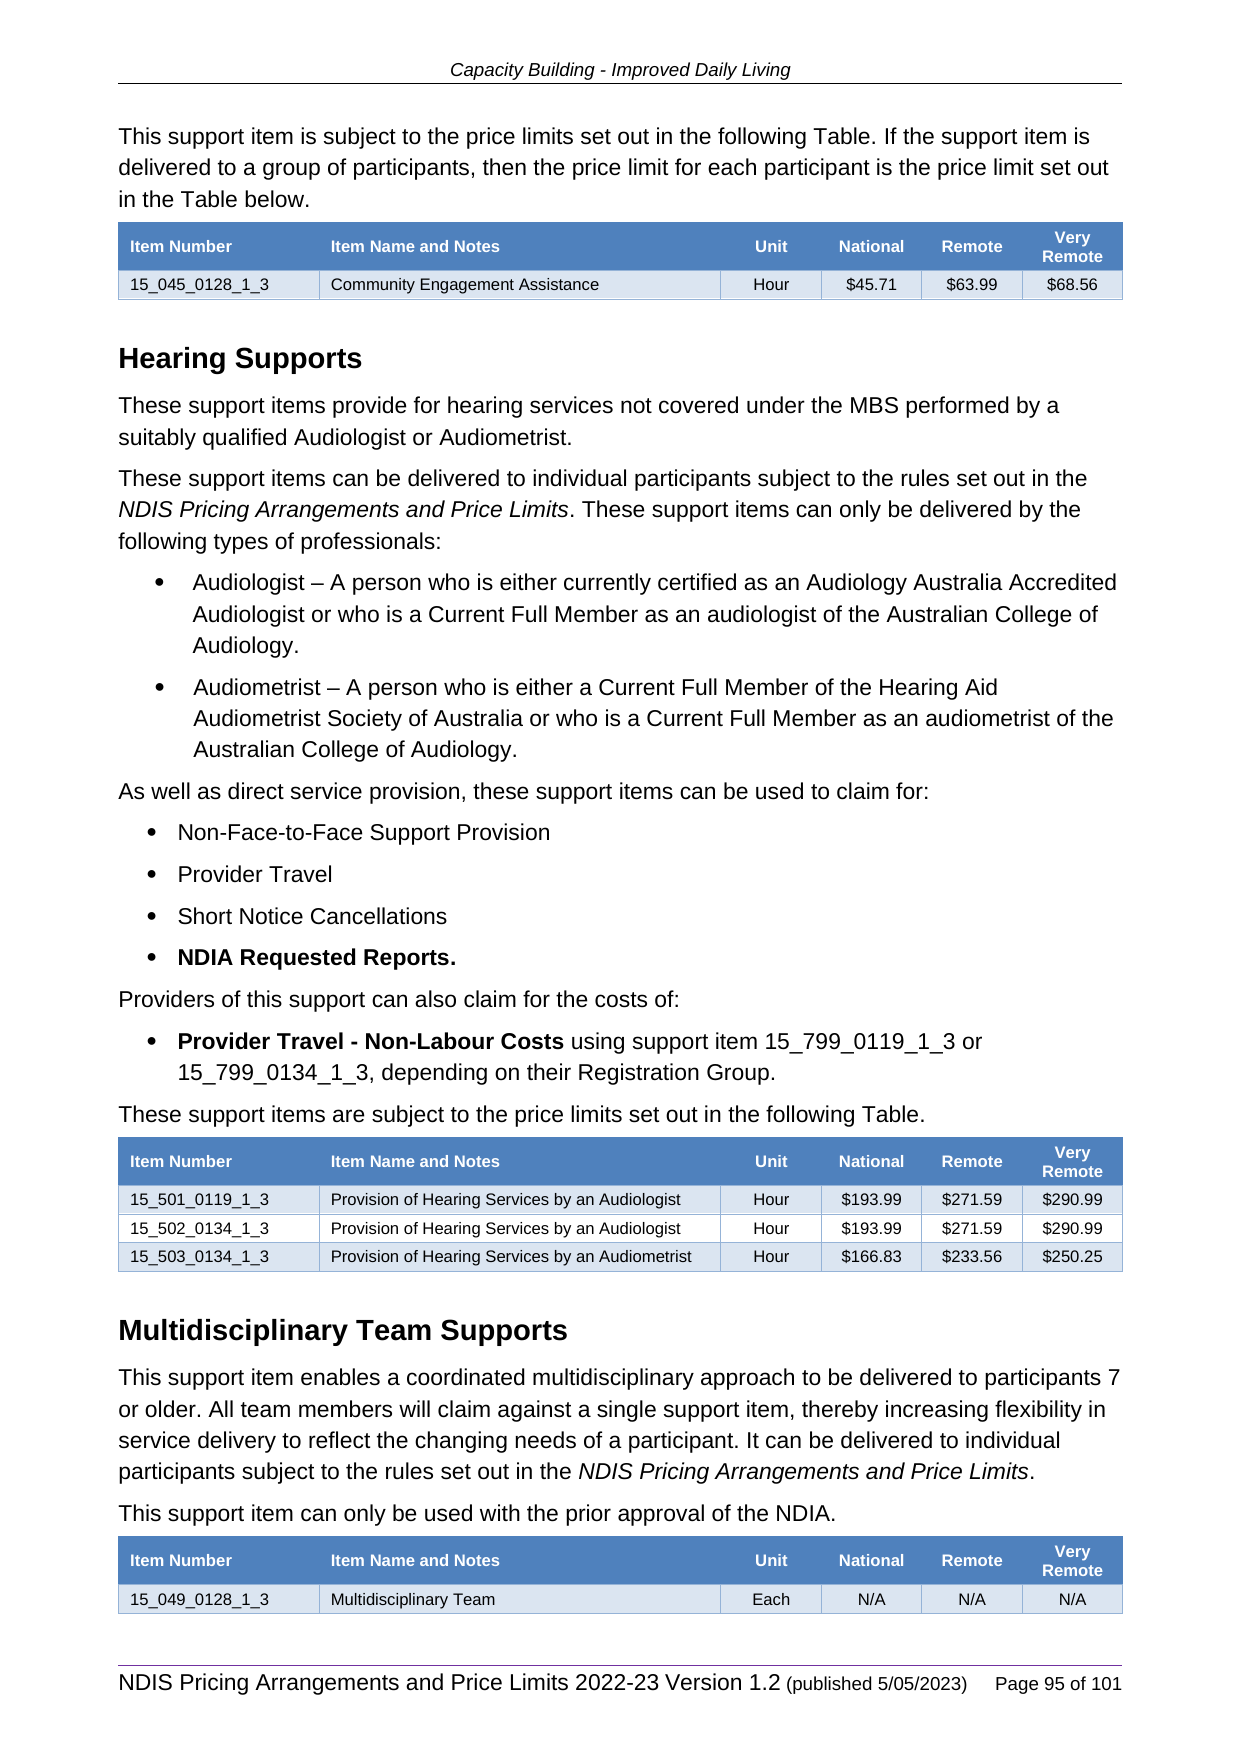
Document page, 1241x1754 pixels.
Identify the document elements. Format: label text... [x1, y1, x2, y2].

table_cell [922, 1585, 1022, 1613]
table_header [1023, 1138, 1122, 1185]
text These support items are subject to the price limits set out in the following Table. [118, 1096, 1122, 1127]
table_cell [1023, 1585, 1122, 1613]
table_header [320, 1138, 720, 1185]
text This support item is subject to the price limits set out in the following Table. If the support item is delivered to a group of participants, then the price limit for each participant is the price limit set out in the Table below. [118, 118, 1122, 212]
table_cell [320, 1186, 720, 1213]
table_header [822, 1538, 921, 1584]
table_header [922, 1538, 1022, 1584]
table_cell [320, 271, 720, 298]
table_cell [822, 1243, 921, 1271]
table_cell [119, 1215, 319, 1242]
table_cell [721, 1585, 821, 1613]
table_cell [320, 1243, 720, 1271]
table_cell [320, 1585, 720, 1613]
text This support item can only be used with the prior approval of the NDIA. [118, 1495, 1122, 1526]
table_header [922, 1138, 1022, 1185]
text This support item enables a coordinated multidisciplinary approach to be delivered to participants 7 or older. All team members will claim against a single support item, thereby increasing flexibility in service delivery to reflect the changing needs of a participant. It can be delivered to individual participants subject to the rules set out in the NDIS Pricing Arrangements and Price Limits. [118, 1359, 1122, 1484]
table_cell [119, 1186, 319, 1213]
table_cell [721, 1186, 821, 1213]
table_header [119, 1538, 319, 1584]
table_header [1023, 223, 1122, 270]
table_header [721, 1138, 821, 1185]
text As well as direct service provision, these support items can be used to claim for: [118, 773, 1122, 804]
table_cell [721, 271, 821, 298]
subtitle Multidisciplinary Team Supports [118, 1313, 1122, 1347]
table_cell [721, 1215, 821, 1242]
text Provider Travel [148, 856, 1122, 887]
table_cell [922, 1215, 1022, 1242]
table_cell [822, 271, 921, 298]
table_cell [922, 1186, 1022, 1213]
text Non-Face-to-Face Support Provision [148, 814, 1122, 846]
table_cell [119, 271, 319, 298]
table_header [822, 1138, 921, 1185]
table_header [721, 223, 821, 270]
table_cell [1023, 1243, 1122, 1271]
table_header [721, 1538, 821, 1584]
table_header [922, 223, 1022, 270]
list Audiologist – A person who is either currently certified as an Audiology Australia Accredited Audiologist or who is a Current Full Member as an audiologist of the Australian College of Audiology. [155, 564, 1122, 658]
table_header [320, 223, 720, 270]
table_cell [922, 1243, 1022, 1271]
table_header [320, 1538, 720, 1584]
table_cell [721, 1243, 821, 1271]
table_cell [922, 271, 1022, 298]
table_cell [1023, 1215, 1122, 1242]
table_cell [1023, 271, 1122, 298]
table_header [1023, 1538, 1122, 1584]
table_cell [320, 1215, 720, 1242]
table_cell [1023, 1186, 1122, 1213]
text Short Notice Cancellations [148, 898, 1122, 929]
text These support items provide for hearing services not covered under the MBS performed by a suitably qualified Audiologist or Audiometrist. [118, 387, 1122, 450]
text Providers of this support can also claim for the costs of: [118, 981, 1122, 1012]
text These support items can be delivered to individual participants subject to the rules set out in the NDIS Pricing Arrangements and Price Limits. These support items can only be delivered by the following types of professionals: [118, 460, 1122, 554]
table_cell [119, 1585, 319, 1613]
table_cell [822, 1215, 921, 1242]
list Audiometrist – A person who is either a Current Full Member of the Hearing Aid Audiometrist Society of Australia or who is a Current Full Member as an audiometrist of the Australian College of Audiology. [156, 668, 1122, 762]
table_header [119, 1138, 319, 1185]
text NDIA Requested Reports. [148, 939, 1122, 971]
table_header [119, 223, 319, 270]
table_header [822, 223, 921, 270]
text Provider Travel - Non-Labour Costs using support item 15_799_0119_1_3 or 15_799_0134_1_3, depending on their Registration Group. [148, 1023, 1122, 1085]
subtitle Hearing Supports [118, 341, 1122, 375]
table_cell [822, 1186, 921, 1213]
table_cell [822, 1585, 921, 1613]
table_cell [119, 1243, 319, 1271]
